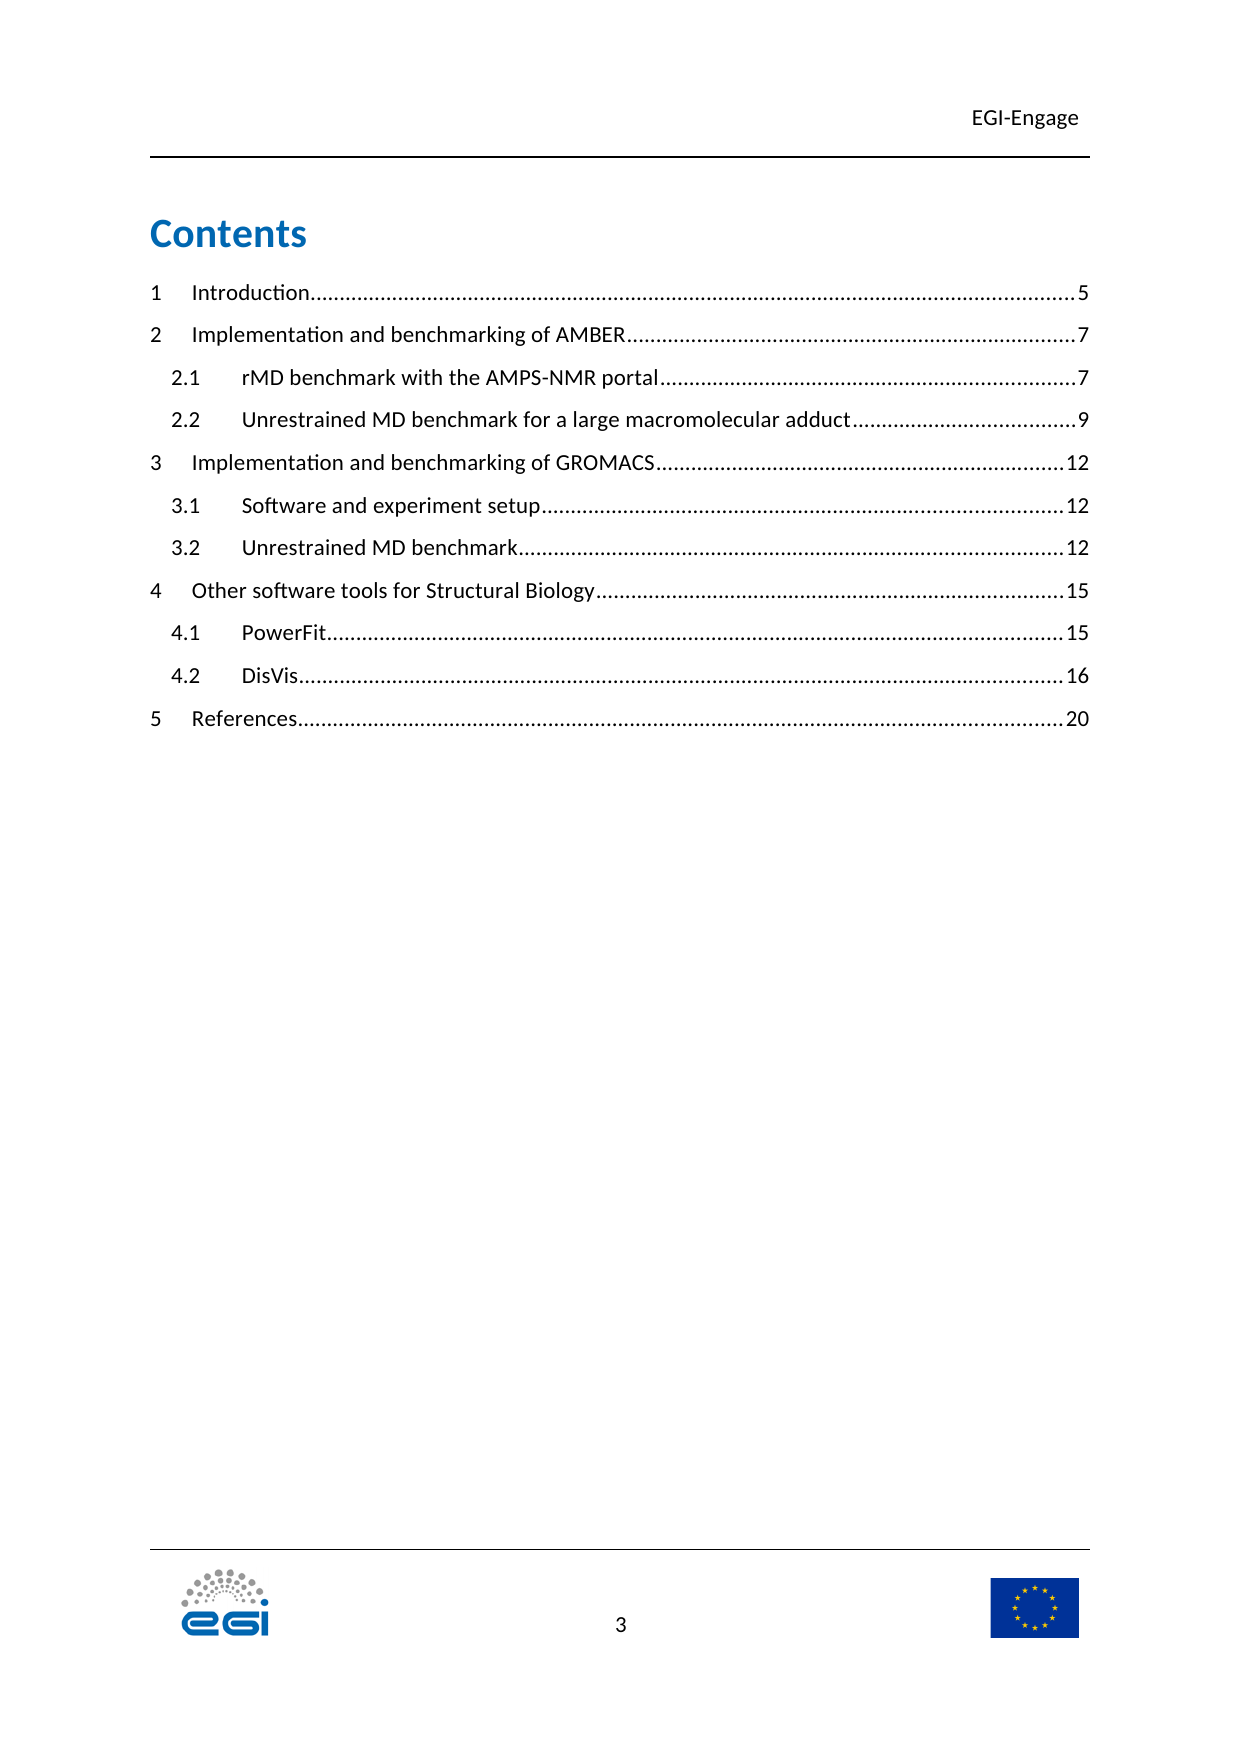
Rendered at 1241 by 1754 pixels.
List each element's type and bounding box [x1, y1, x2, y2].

picture [161, 1567, 287, 1638]
picture [990, 1578, 1079, 1638]
